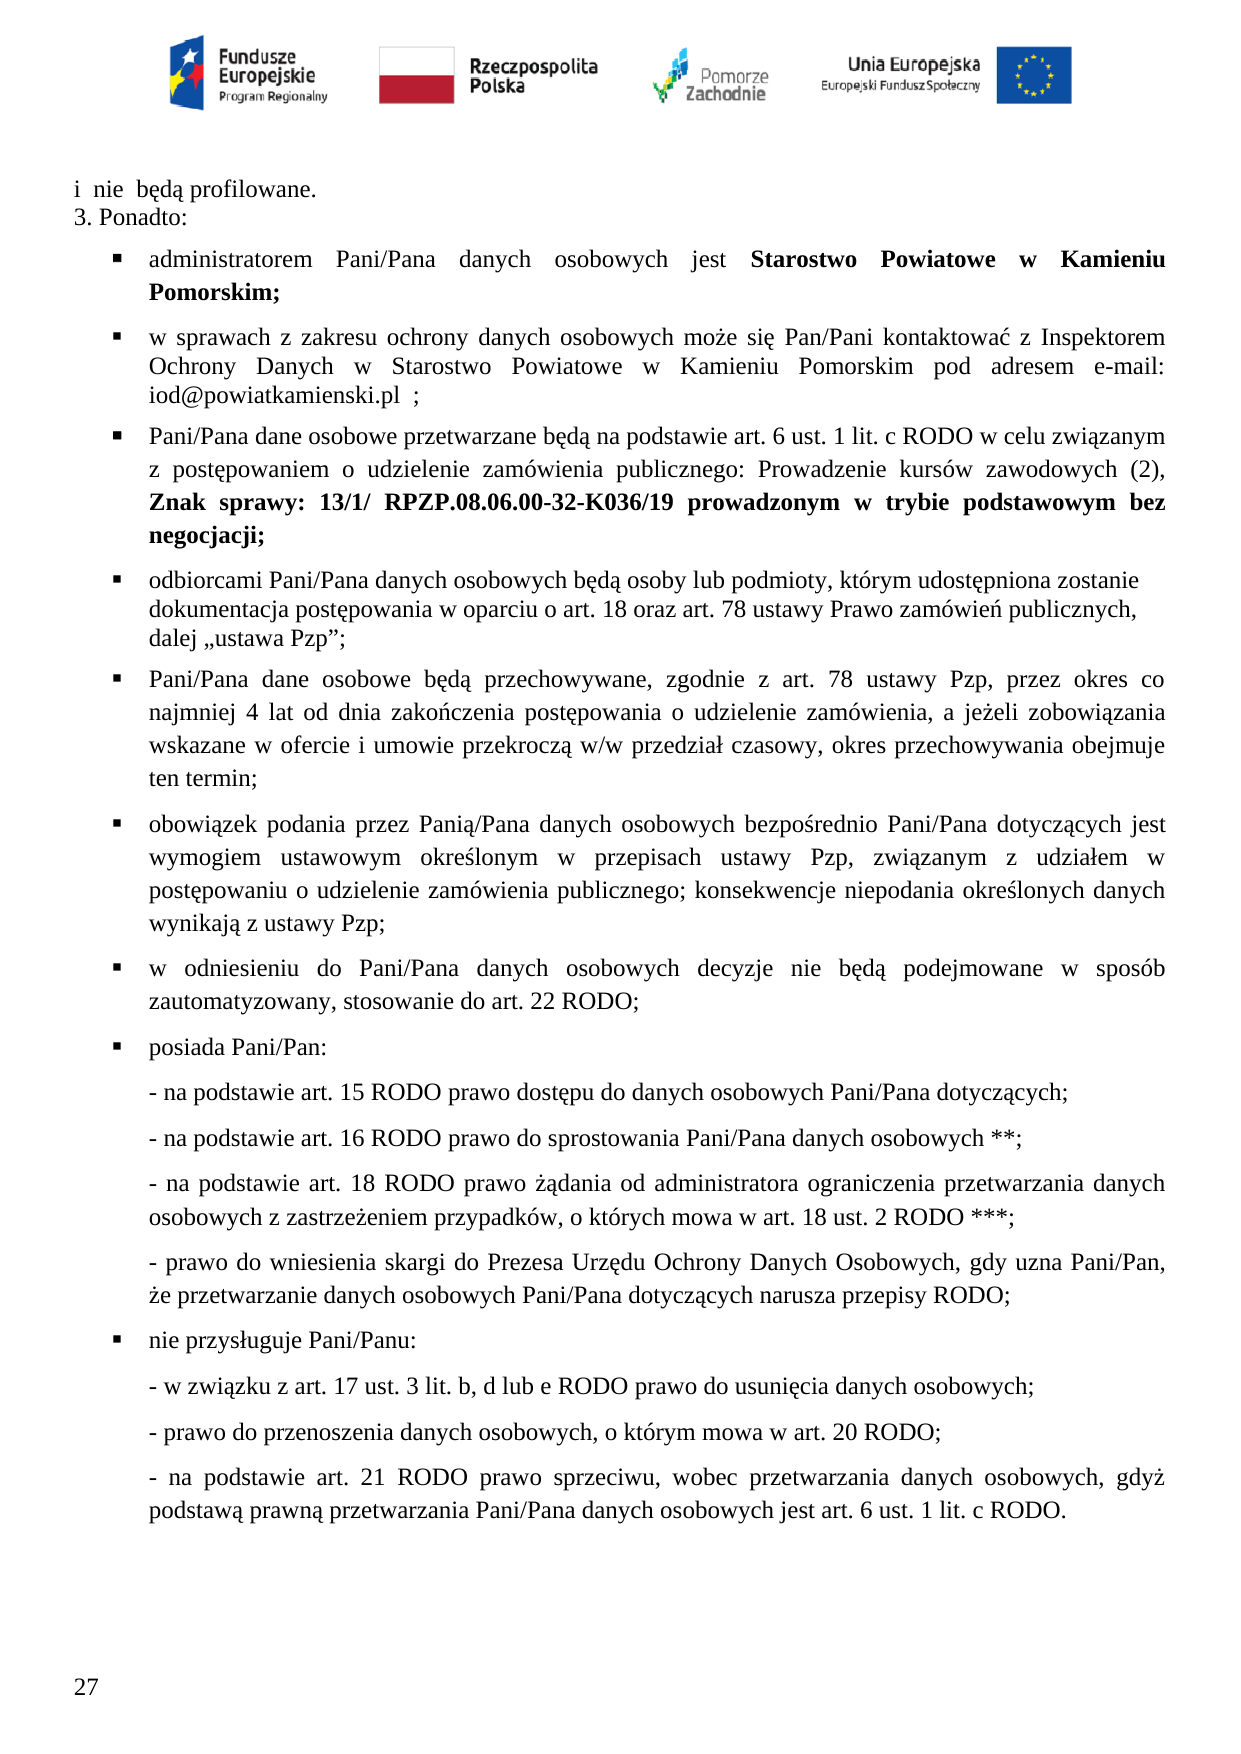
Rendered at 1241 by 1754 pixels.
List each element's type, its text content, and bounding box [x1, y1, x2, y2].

list w sprawach z zakresu ochrony danych osobowych może się Pan/Pani kontaktować z Inspektorem Ochrony Danych w Starostwo Powiatowe w Kamieniu Pomorskim pod adresem e-mail: iod@powiatkamienski.pl ; [111, 322, 1166, 408]
list posiada Pani/Pan: [111, 1032, 1166, 1061]
list odbiorcami Pani/Pana danych osobowych będą osoby lub podmioty, którym udostępniona zostanie dokumentacja postępowania w oparciu o art. 18 oraz art. 78 ustawy Prawo zamówień publicznych, dalej „ustawa Pzp”; [111, 566, 1166, 652]
list nie przysługuje Pani/Panu: [111, 1326, 1166, 1354]
list - w związku z art. 17 ust. 3 lit. b, d lub e RODO prawo do usunięcia danych osobowych; [149, 1371, 1166, 1400]
picture [145, 14, 1095, 134]
list - na podstawie art. 16 RODO prawo do sprostowania Pani/Pana danych osobowych **; [149, 1123, 1166, 1152]
list - na podstawie art. 21 RODO prawo sprzeciwu, wobec przetwarzania danych osobowych, gdyż podstawą prawną przetwarzania Pani/Pana danych osobowych jest art. 6 ust. 1 lit. c RODO. [149, 1462, 1166, 1524]
list - na podstawie art. 18 RODO prawo żądania od administratora ograniczenia przetwarzania danych osobowych z zastrzeżeniem przypadków, o których mowa w art. 18 ust. 2 RODO ***; [149, 1168, 1166, 1230]
text i nie będą profilowane. [74, 174, 1166, 202]
list Pani/Pana dane osobowe przetwarzane będą na podstawie art. 6 ust. 1 lit. c RODO w celu związanym z postępowaniem o udzielenie zamówienia publicznego: Prowadzenie kursów zawodowych (2), Znak sprawy: 13/1/ RPZP.08.06.00-32-K036/19 prowadzonym w trybie podstawowym bez negocjacji; [111, 421, 1166, 549]
list - prawo do przenoszenia danych osobowych, o którym mowa w art. 20 RODO; [149, 1417, 1166, 1445]
list - prawo do wniesienia skargi do Prezesa Urzędu Ochrony Danych Osobowych, gdy uzna Pani/Pan, że przetwarzanie danych osobowych Pani/Pana dotyczących narusza przepisy RODO; [149, 1247, 1166, 1309]
list - na podstawie art. 15 RODO prawo dostępu do danych osobowych Pani/Pana dotyczących; [149, 1077, 1166, 1106]
list administratorem Pani/Pana danych osobowych jest Starostwo Powiatowe w Kamieniu Pomorskim; [111, 244, 1166, 305]
list w odniesieniu do Pani/Pana danych osobowych decyzje nie będą podejmowane w sposób zautomatyzowany, stosowanie do art. 22 RODO; [111, 953, 1166, 1015]
list Pani/Pana dane osobowe będą przechowywane, zgodnie z art. 78 ustawy Pzp, przez okres co najmniej 4 lat od dnia zakończenia postępowania o udzielenie zamówienia, a jeżeli zobowiązania wskazane w ofercie i umowie przekroczą w/w przedział czasowy, okres przechowywania obejmuje ten termin; [111, 664, 1166, 792]
list obowiązek podania przez Panią/Pana danych osobowych bezpośrednio Pani/Pana dotyczących jest wymogiem ustawowym określonym w przepisach ustawy Pzp, związanym z udziałem w postępowaniu o udzielenie zamówienia publicznego; konsekwencje niepodania określonych danych wynikają z ustawy Pzp; [111, 809, 1166, 937]
text 3. Ponadto: [74, 202, 1166, 231]
